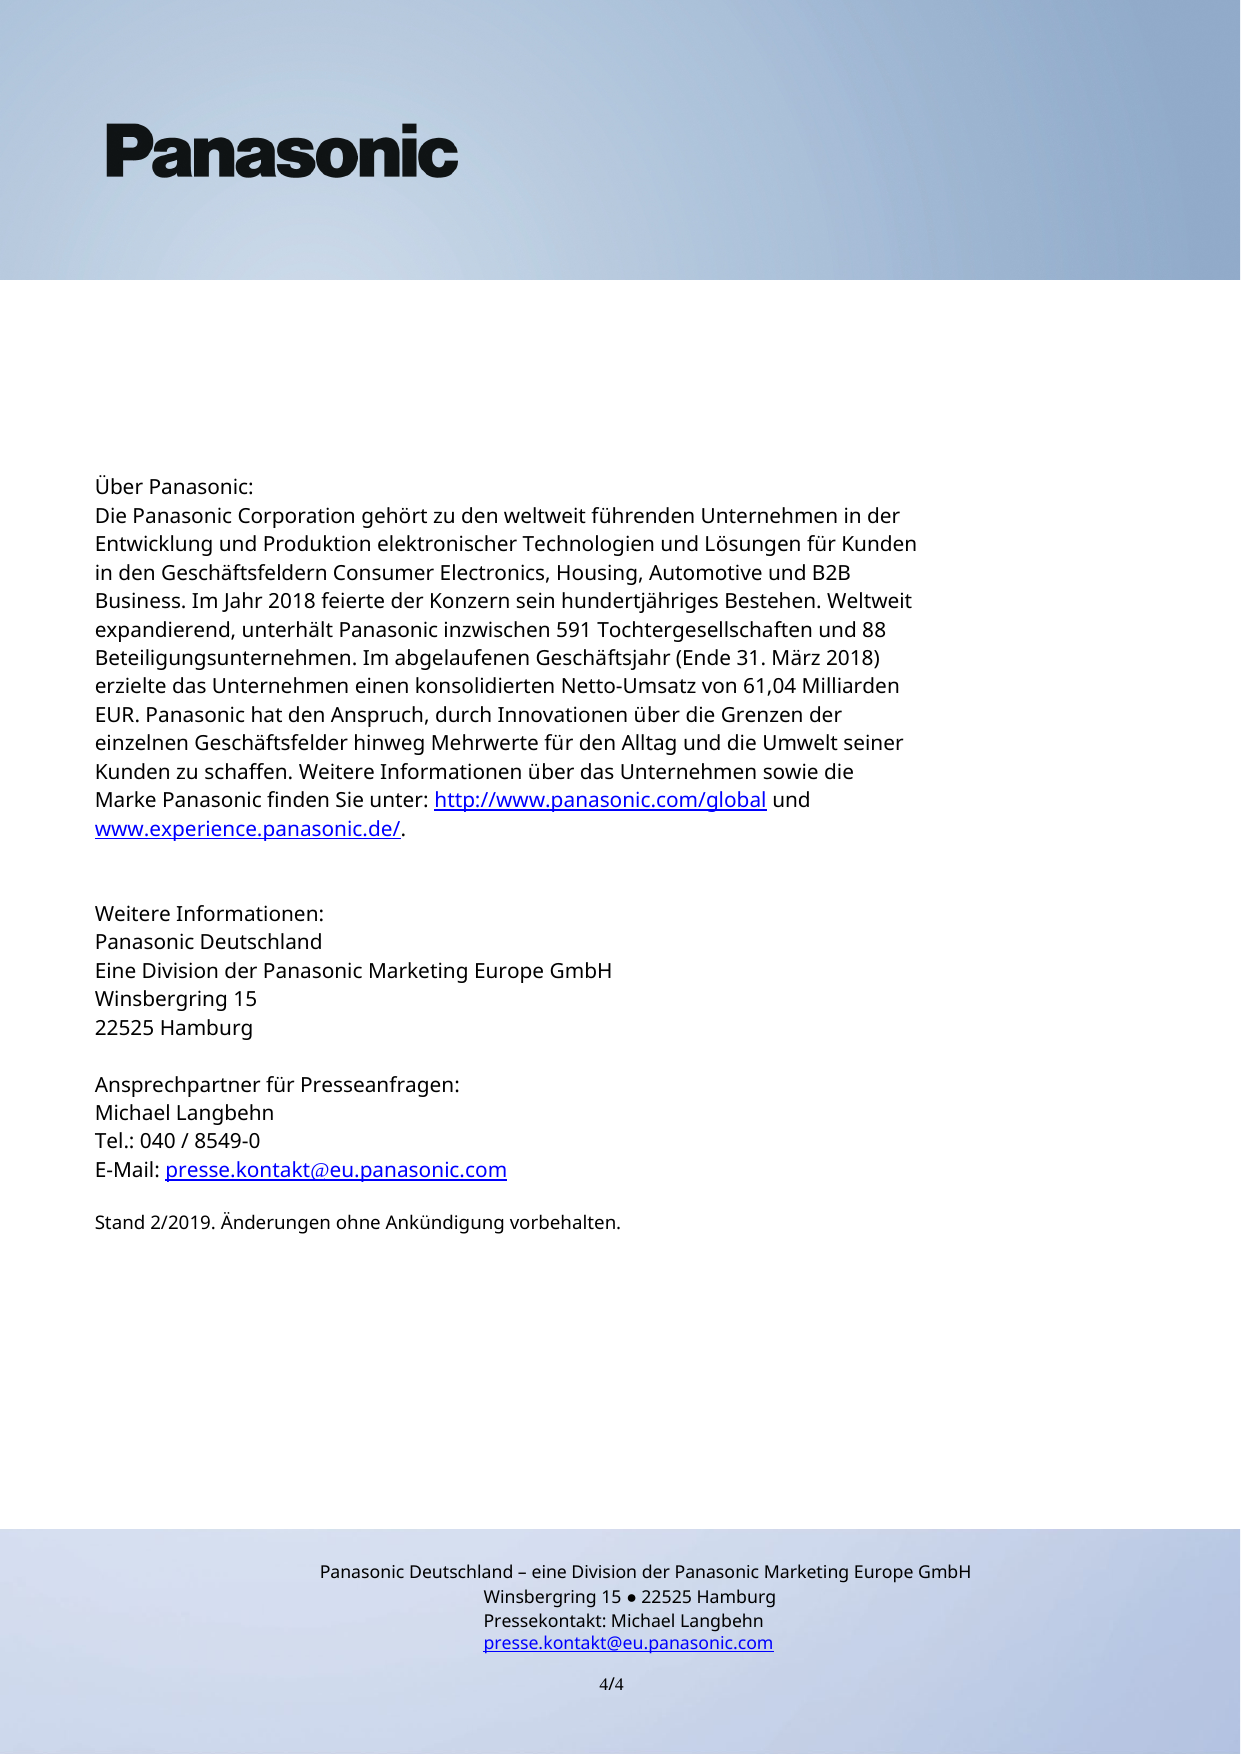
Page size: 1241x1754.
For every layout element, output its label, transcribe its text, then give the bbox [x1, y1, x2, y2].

text Ansprechpartner für Presseanfragen: Michael Langbehn Tel.: 040 / 8549-0 E-Mail: presse.kontakt@eu.panasonic.com [94, 1070, 914, 1183]
text Die Panasonic Corporation gehört zu den weltweit führenden Unternehmen in der Entwicklung und Produktion elektronischer Technologien und Lösungen für Kunden in den Geschäftsfeldern Consumer Electronics, Housing, Automotive und B2B Business. Im Jahr 2018 feierte der Konzern sein hundertjähriges Bestehen. Weltweit expandierend, unterhält Panasonic inzwischen 591 Tochtergesellschaften und 88 Beteiligungsunternehmen. Im abgelaufenen Geschäftsjahr (Ende 31. März 2018) erzielte das Unternehmen einen konsolidierten Netto-Umsatz von 61,04 Milliarden EUR. Panasonic hat den Anspruch, durch Innovationen über die Grenzen der einzelnen Geschäftsfelder hinweg Mehrwerte für den Alltag und die Umwelt seiner Kunden zu schaffen. Weitere Informationen über das Unternehmen sowie die Marke Panasonic finden Sie unter: http://www.panasonic.com/global und www.experience.panasonic.de/. [94, 501, 921, 842]
text Stand 2/2019. Änderungen ohne Ankündigung vorbehalten. [94, 1209, 914, 1234]
text Eine Division der Panasonic Marketing Europe GmbH [94, 956, 914, 984]
text Winsbergring 15 [94, 984, 914, 1013]
text Panasonic Deutschland [94, 927, 914, 956]
text 22525 Hamburg [94, 1013, 914, 1041]
text Über Panasonic: [94, 472, 914, 501]
picture [0, 0, 1241, 280]
picture [0, 1529, 1241, 1754]
text Weitere Informationen: [94, 899, 914, 927]
